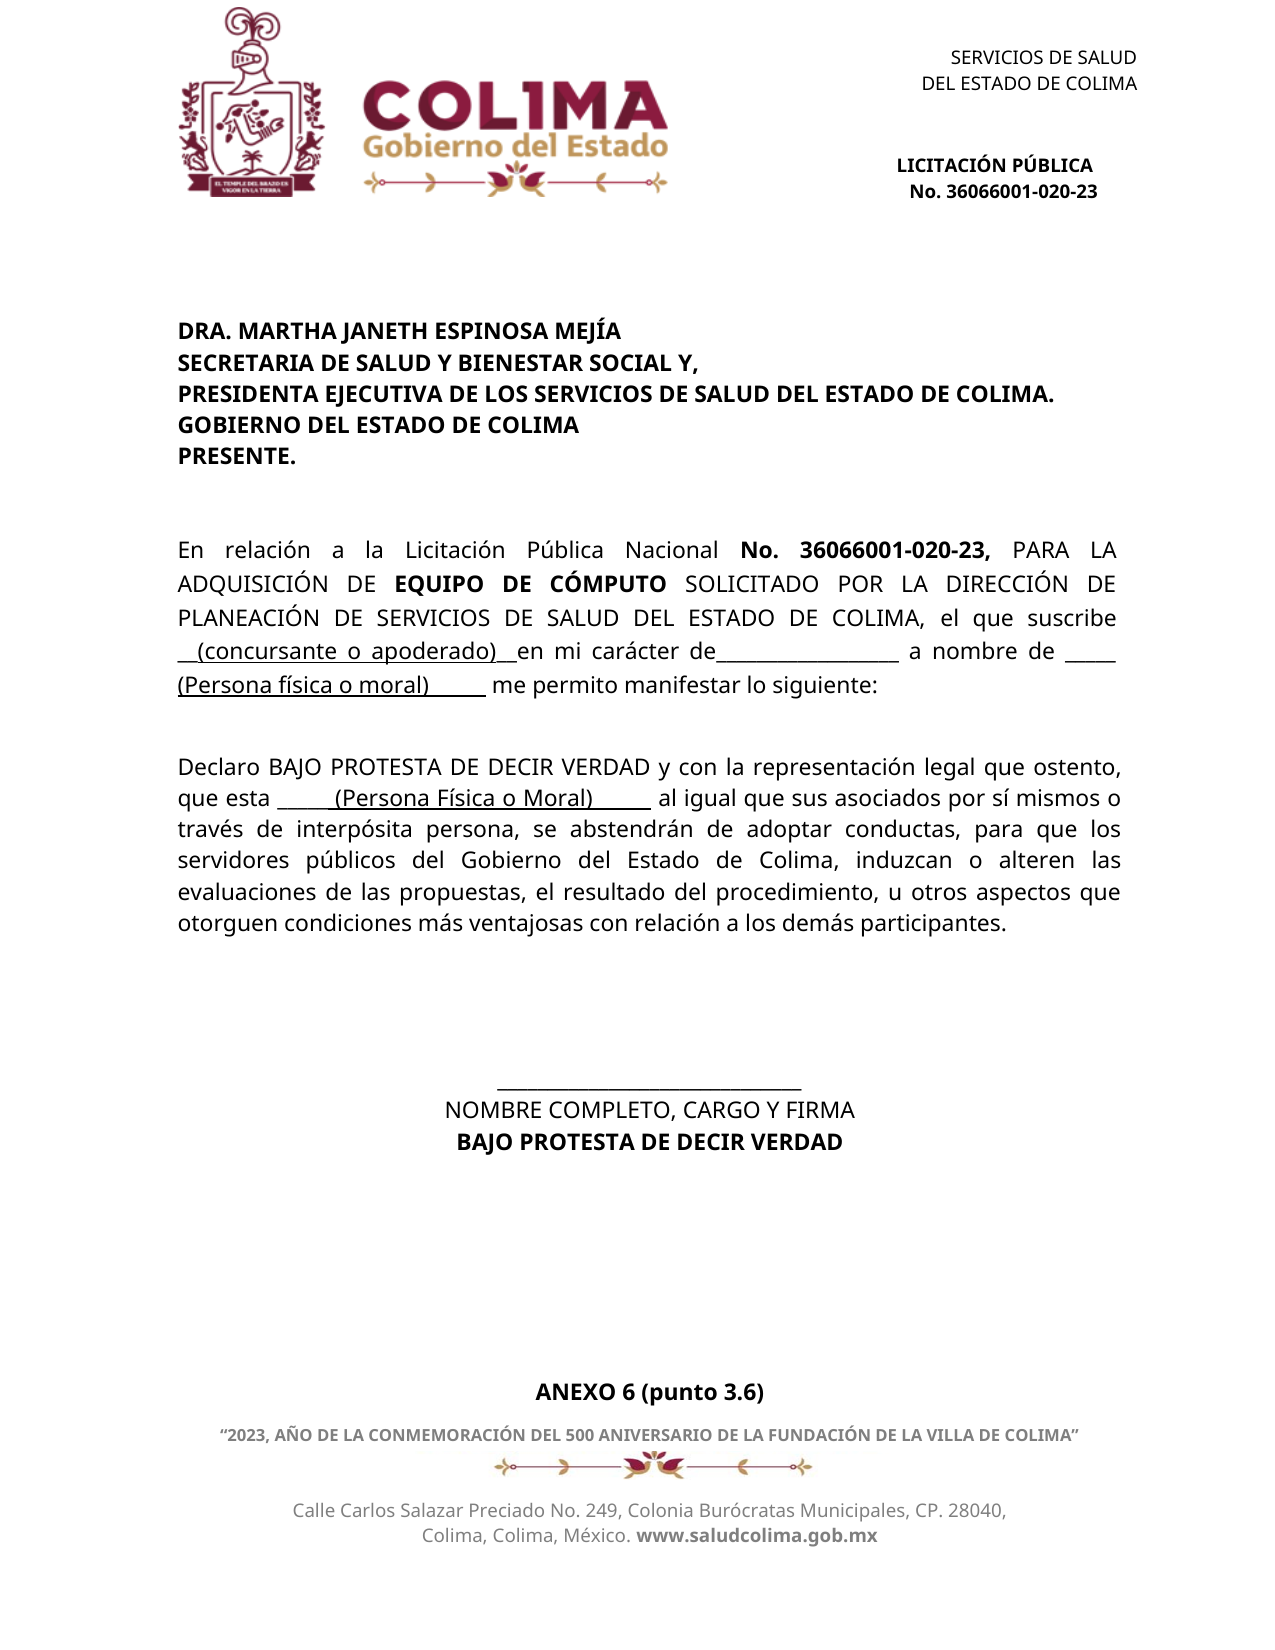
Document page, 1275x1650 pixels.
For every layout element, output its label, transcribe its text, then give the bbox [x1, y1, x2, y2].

text BAJO PROTESTA DE DECIR VERDAD [177, 1126, 1122, 1157]
picture [178, 7, 668, 197]
text Declaro BAJO PROTESTA DE DECIR VERDAD y con la representación legal que ostento, que esta _____ (Persona Física o Moral) _____ al igual que sus asociados por sí mismos o través de interpósita persona, se abstendrán de adoptar conductas, para que los servidores públicos del Gobierno del Estado de Colima, induzcan o alteren las evaluaciones de las propuestas, el resultado del procedimiento, u otros aspectos que otorguen condiciones más ventajosas con relación a los demás participantes. [177, 751, 1122, 938]
text PRESENTE. [177, 440, 1122, 472]
text ______________________________ [177, 1063, 1122, 1094]
text PRESIDENTA EJECUTIVA DE LOS SERVICIOS DE SALUD DEL ESTADO DE COLIMA. [177, 378, 1122, 409]
picture [414, 1451, 893, 1480]
subtitle DRA. MARTHA JANETH ESPINOSA MEJÍA [177, 315, 1122, 347]
text NOMBRE COMPLETO, CARGO Y FIRMA [177, 1094, 1122, 1126]
text ANEXO 6 (punto 3.6) [177, 1376, 1122, 1407]
text GOBIERNO DEL ESTADO DE COLIMA [177, 409, 1122, 440]
text En relación a la Licitación Pública Nacional No. 36066001-020-23, PARA LA ADQUISICIÓN DE EQUIPO DE CÓMPUTO SOLICITADO POR LA DIRECCIÓN DE PLANEACIÓN DE SERVICIOS DE SALUD DEL ESTADO DE COLIMA, el que suscribe __(concursante o apoderado)__en mi carácter de__________________ a nombre de _____ (Persona física o moral) _____ me permito manifestar lo siguiente: [177, 534, 1117, 700]
text SECRETARIA DE SALUD Y BIENESTAR SOCIAL Y, [177, 347, 1122, 378]
